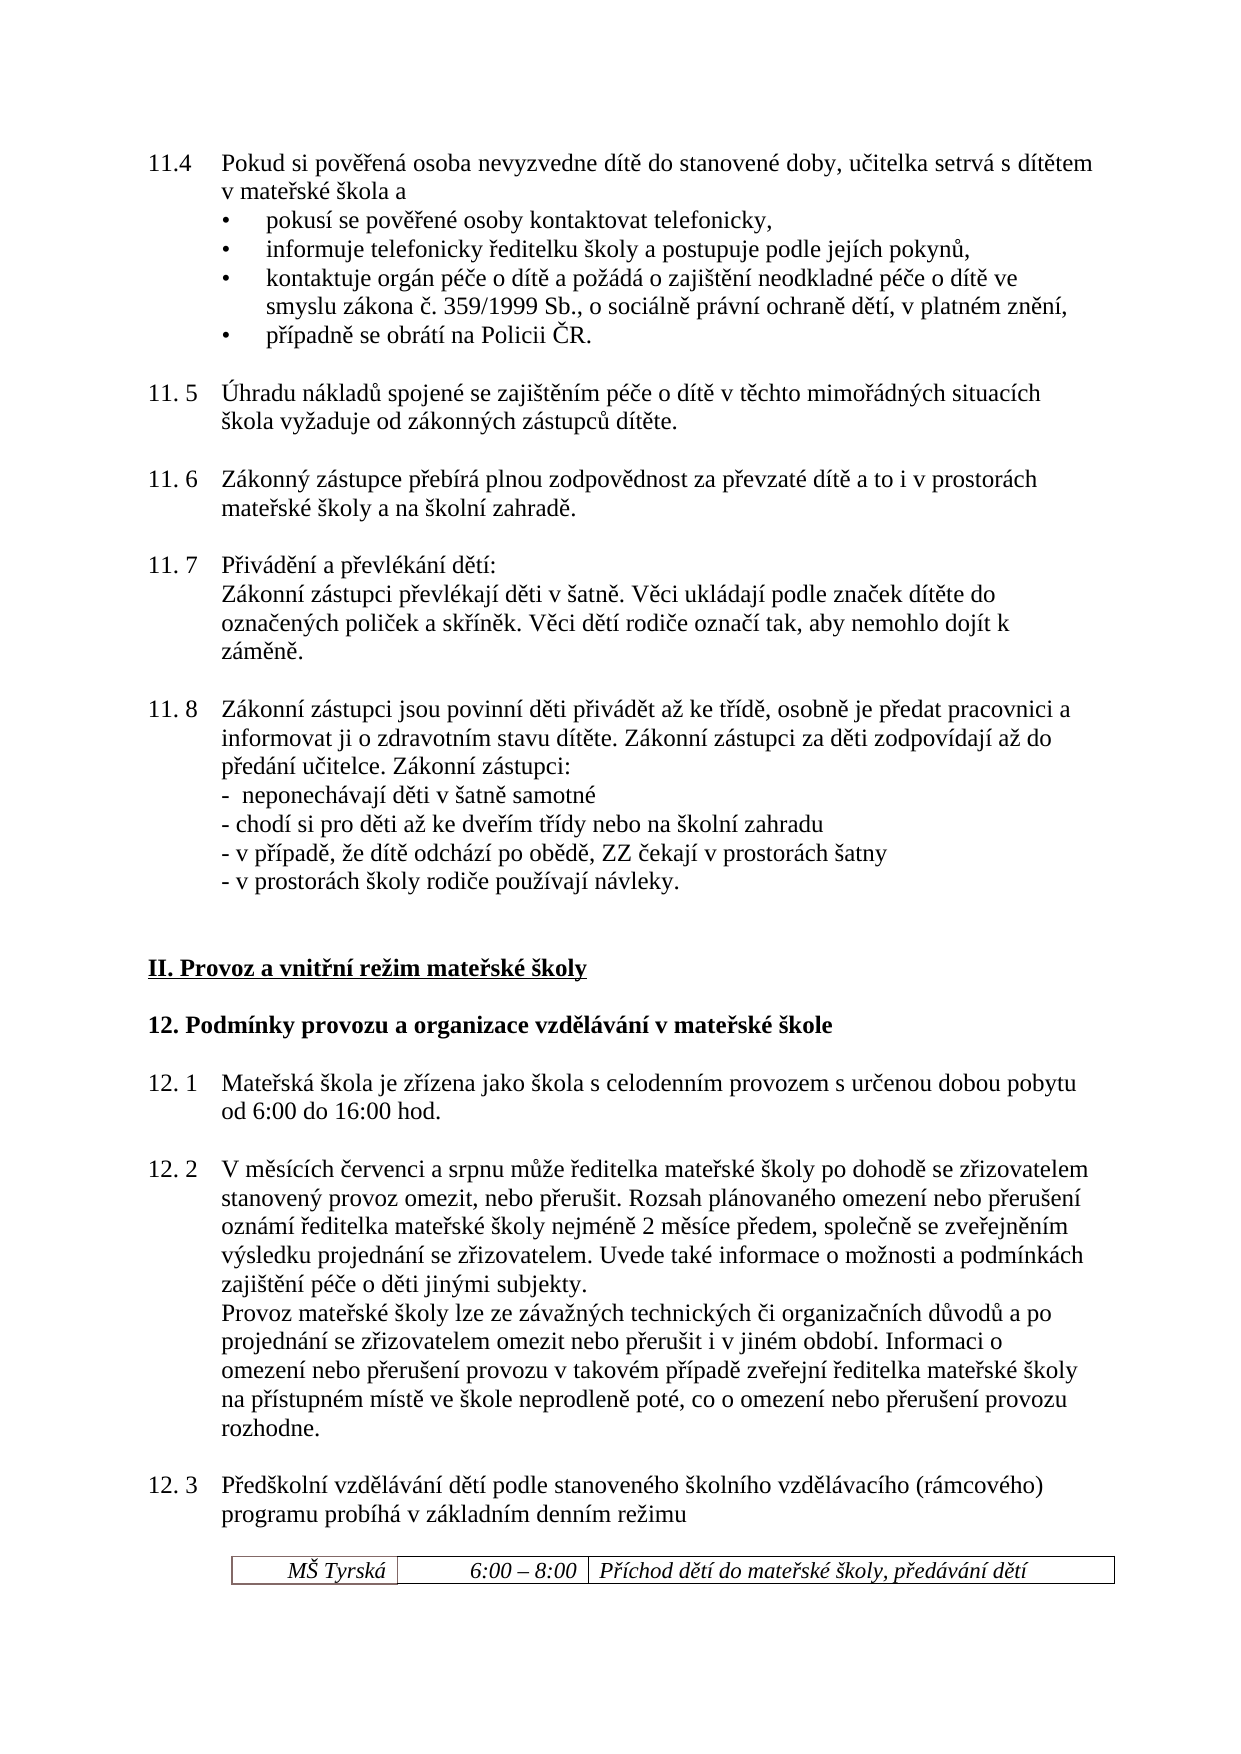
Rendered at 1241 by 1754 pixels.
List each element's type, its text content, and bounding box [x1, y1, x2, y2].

list informuje telefonicky ředitelku školy a postupuje podle jejích pokynů, [221, 234, 1093, 263]
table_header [398, 1557, 588, 1583]
text Zákonní zástupci převlékají děti v šatně. Věci ukládají podle značek dítěte do označených poliček a skříněk. Věci dětí rodiče označí tak, aby nemohlo dojít k záměně. [148, 579, 1093, 665]
list kontaktuje orgán péče o dítě a požádá o zajištění neodkladné péče o dítě ve smyslu zákona č. 359/1999 Sb., o sociálně právní ochraně dětí, v platném znění, [221, 263, 1093, 320]
text II. Provoz a vnitřní režim mateřské školy [148, 953, 1093, 981]
text - chodí si pro děti až ke dveřím třídy nebo na školní zahradu [148, 809, 1093, 838]
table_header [589, 1557, 1114, 1583]
text 11. 5 Úhradu nákladů spojené se zajištěním péče o dítě v těchto mimořádných situacích škola vyžaduje od zákonných zástupců dítěte. [148, 378, 1093, 435]
text 12. 3 Předškolní vzdělávání dětí podle stanoveného školního vzdělávacího (rámcového) programu probíhá v základním denním režimu [148, 1470, 1093, 1528]
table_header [233, 1557, 397, 1583]
text Provoz mateřské školy lze ze závažných technických či organizačních důvodů a po projednání se zřizovatelem omezit nebo přerušit i v jiném období. Informaci o omezení nebo přerušení provozu v takovém případě zveřejní ředitelka mateřské školy na přístupném místě ve škole neprodleně poté, co o omezení nebo přerušení provozu rozhodne. [221, 1298, 1093, 1441]
text 12. 1 Mateřská škola je zřízena jako škola s celodenním provozem s určenou dobou pobytu od 6:00 do 16:00 hod. [148, 1068, 1093, 1125]
list případně se obrátí na Policii ČR. [221, 320, 1093, 349]
text 12. 2 V měsících červenci a srpnu může ředitelka mateřské školy po dohodě se zřizovatelem stanovený provoz omezit, nebo přerušit. Rozsah plánovaného omezení nebo přerušení oznámí ředitelka mateřské školy nejméně 2 měsíce předem, společně se zveřejněním výsledku projednání se zřizovatelem. Uvede také informace o možnosti a podmínkách zajištění péče o děti jinými subjekty. [148, 1154, 1093, 1298]
text 11.4 Pokud si pověřená osoba nevyzvedne dítě do stanovené doby, učitelka setrvá s dítětem v mateřské škola a [148, 148, 1093, 205]
list pokusí se pověřené osoby kontaktovat telefonicky, [221, 205, 1093, 234]
text 11. 6 Zákonný zástupce přebírá plnou zodpovědnost za převzaté dítě a to i v prostorách mateřské školy a na školní zahradě. [148, 464, 1093, 521]
text - neponechávají děti v šatně samotné [148, 780, 1093, 809]
text 11. 7 Přivádění a převlékání dětí: [148, 550, 1093, 579]
text 12. Podmínky provozu a organizace vzdělávání v mateřské škole [148, 1010, 1093, 1039]
text 11. 8 Zákonní zástupci jsou povinní děti přivádět až ke třídě, osobně je předat pracovnici a informovat ji o zdravotním stavu dítěte. Zákonní zástupci za děti zodpovídají až do předání učitelce. Zákonní zástupci: [148, 694, 1093, 780]
text - v případě, že dítě odchází po obědě, ZZ čekají v prostorách šatny [148, 838, 1093, 866]
text - v prostorách školy rodiče používají návleky. [148, 866, 1093, 895]
